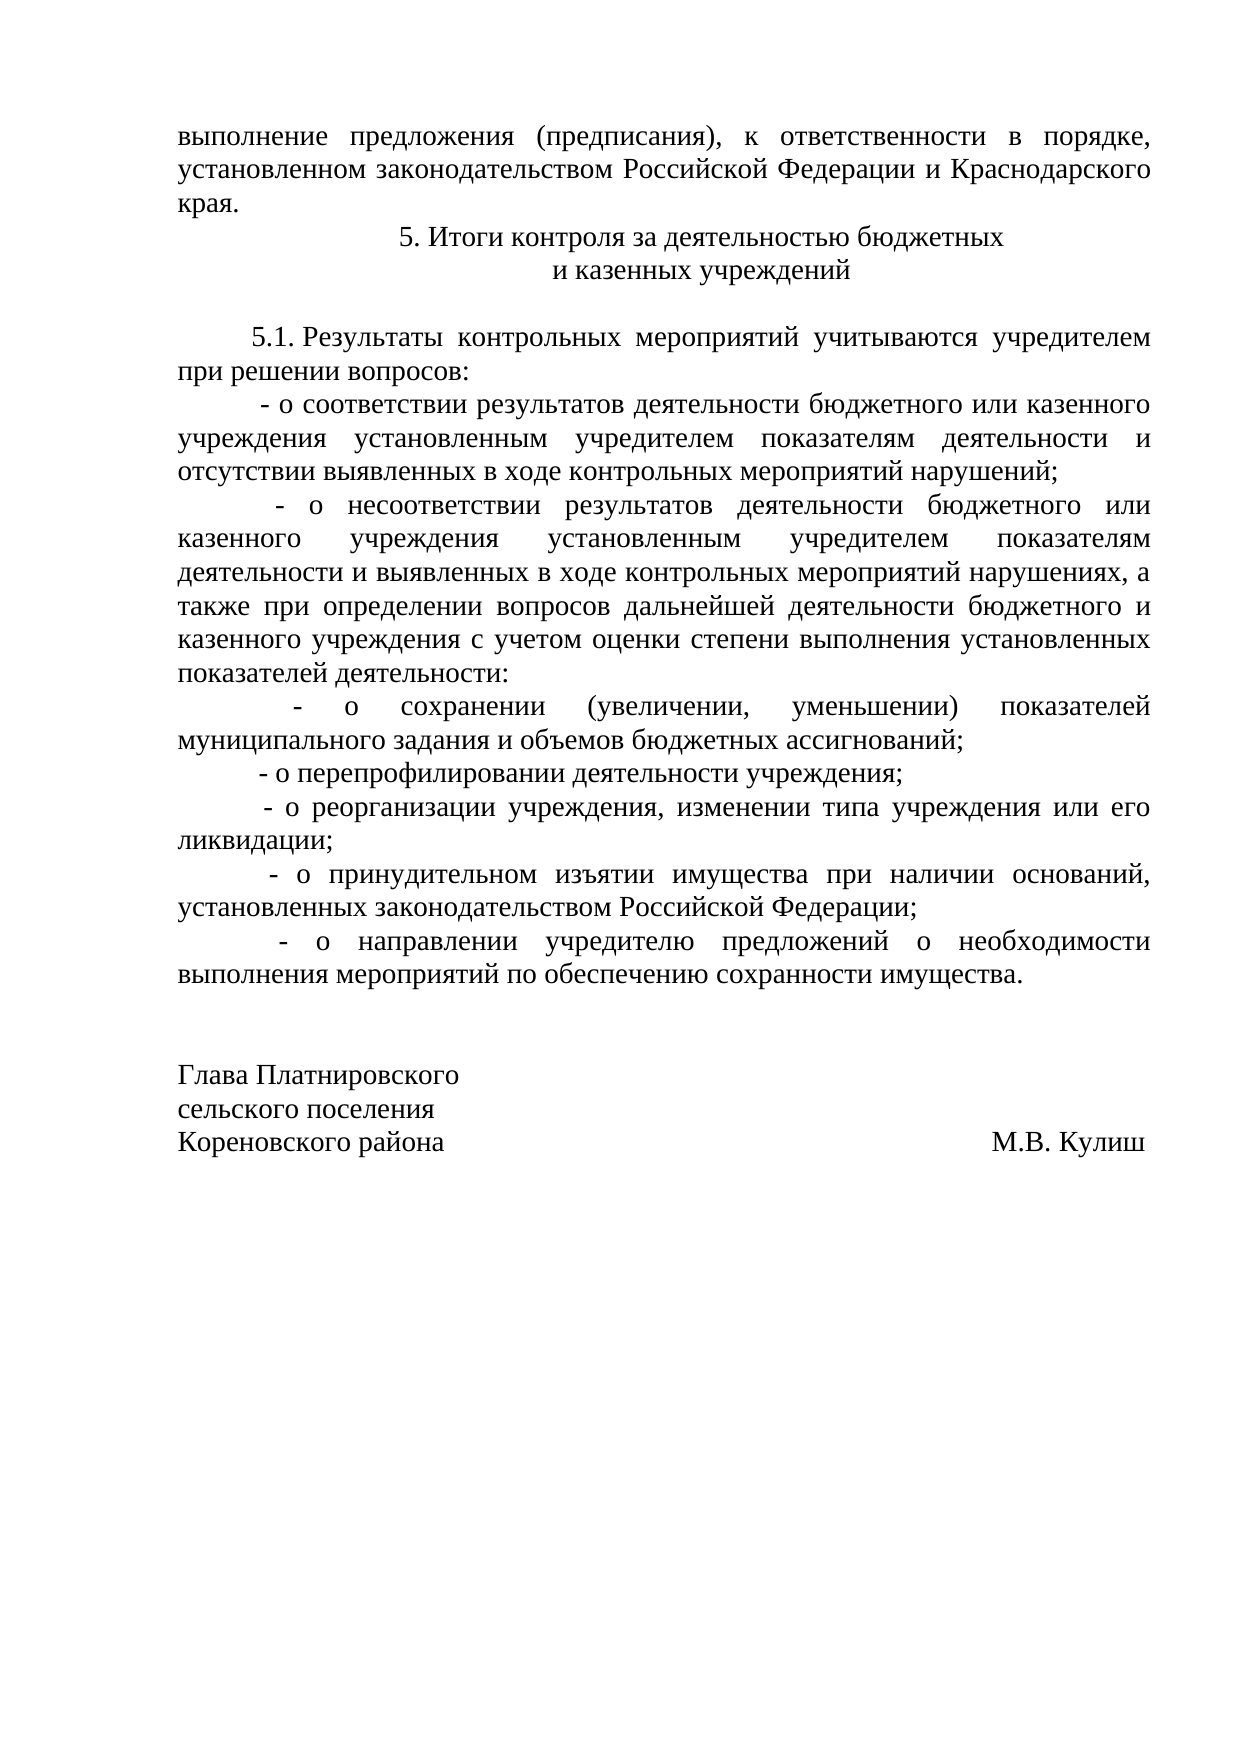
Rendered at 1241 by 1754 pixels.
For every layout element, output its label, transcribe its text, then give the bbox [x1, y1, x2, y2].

text - о направлении учредителю предложений о необходимости выполнения мероприятий по обеспечению сохранности имущества. [177, 923, 1152, 990]
text - о реорганизации учреждения, изменении типа учреждения или его ликвидации; [177, 789, 1152, 856]
text - о принудительном изъятии имущества при наличии оснований, установленных законодательством Российской Федерации; [177, 856, 1152, 923]
text Глава Платнировского [177, 1057, 1152, 1091]
text сельского поселения [177, 1091, 1152, 1124]
text 5. Итоги контроля за деятельностью бюджетных [177, 219, 1152, 252]
text Кореновского района М.В. Кулиш [177, 1124, 1152, 1158]
text - о несоответствии результатов деятельности бюджетного или казенного учреждения установленным учредителем показателям деятельности и выявленных в ходе контрольных мероприятий нарушениях, а также при определении вопросов дальнейшей деятельности бюджетного и казенного учреждения с учетом оценки степени выполнения установленных показателей деятельности: [177, 487, 1152, 688]
text - о сохранении (увеличении, уменьшении) показателей муниципального задания и объемов бюджетных ассигнований; [177, 688, 1152, 755]
text и казенных учреждений [177, 252, 1152, 286]
text - о перепрофилировании деятельности учреждения; [177, 755, 1152, 789]
text - о соответствии результатов деятельности бюджетного или казенного учреждения установленным учредителем показателям деятельности и отсутствии выявленных в ходе контрольных мероприятий нарушений; [177, 386, 1152, 487]
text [177, 118, 1152, 219]
text 5.1. Результаты контрольных мероприятий учитываются учредителем при решении вопросов: [177, 319, 1152, 386]
